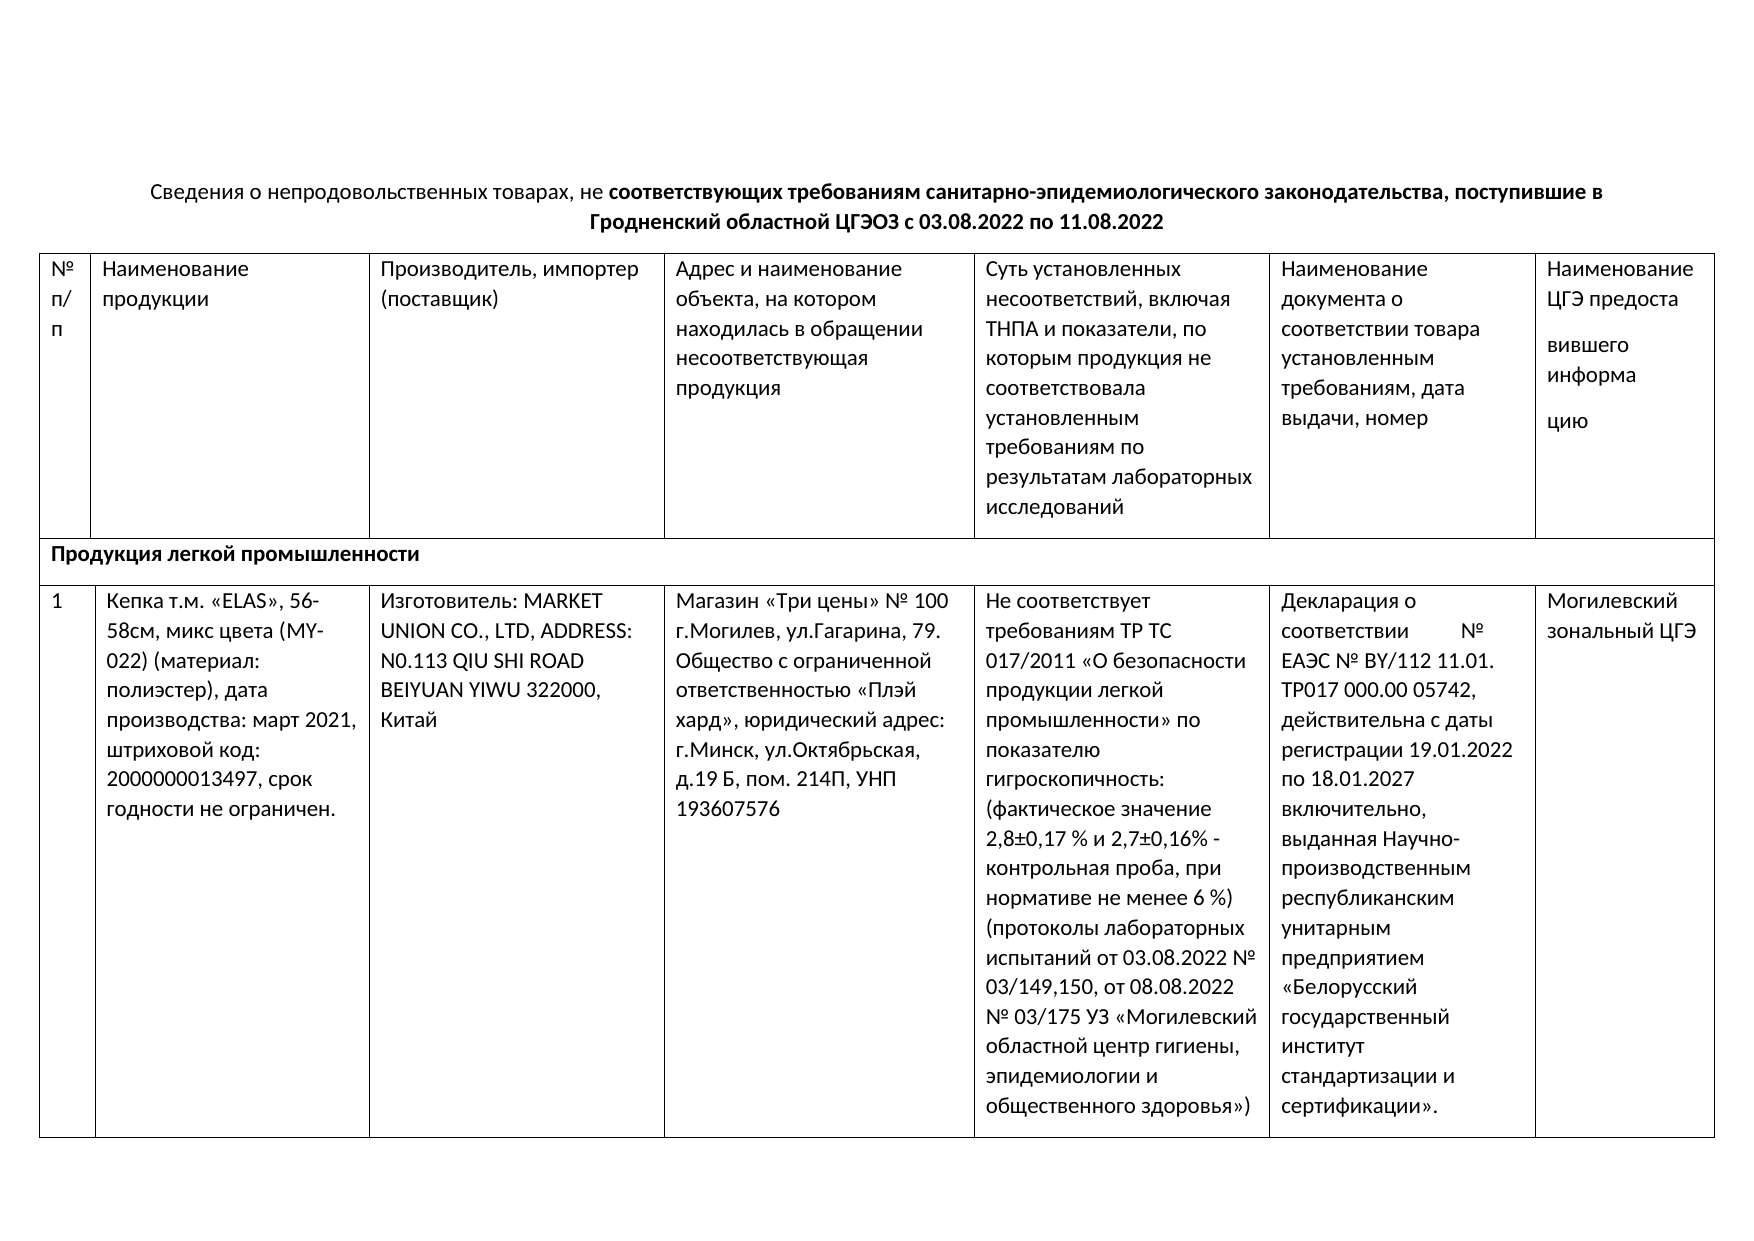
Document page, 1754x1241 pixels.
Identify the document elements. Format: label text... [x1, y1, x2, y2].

table_cell Продукция легкой промышленности [40, 539, 1714, 585]
table_cell Могилевский зональный ЦГЭ [1536, 586, 1714, 1137]
table_header Наименование документа о соответствии товара установленным требованиям, дата выдачи, номер [1270, 254, 1535, 538]
table_header Наименование ЦГЭ предоста вившего информа цию [1536, 254, 1714, 538]
table_header Наименование продукции [91, 254, 369, 538]
table_header Адрес и наименование объекта, на котором находилась в обращении несоответствующая продукция [665, 254, 974, 538]
table_header № п/п [40, 254, 90, 538]
table_cell Декларация о соответствии № ЕАЭС № BY/112 11.01. ТР017 000.00 05742, действительна с даты регистрации 19.01.2022 по 18.01.2027 включительно, выданная Научно-производственным республиканским унитарным предприятием «Белорусский государственный институт стандартизации и сертификации». [1270, 586, 1535, 1137]
table_header Производитель, импортер (поставщик) [370, 254, 664, 538]
table_cell Магазин «Три цены» № 100 г.Могилев, ул.Гагарина, 79. Общество с ограниченной ответственностью «Плэй хард», юридический адрес: г.Минск, ул.Октябрьская, д.19 Б, пом. 214П, УНП 193607576 [665, 586, 974, 1137]
table_header Суть установленных несоответствий, включая ТНПА и показатели, по которым продукция не соответствовала установленным требованиям по результатам лабораторных исследований [975, 254, 1269, 538]
table_cell Изготовитель: MARKET UNION CO., LTD, ADDRESS: N0.113 QIU SHI ROAD BEIYUAN YIWU 322000, Китай [370, 586, 664, 1137]
table_cell Кепка т.м. «ELAS», 56-58см, микс цвета (MY-022) (материал: полиэстер), дата производства: март 2021, штриховой код: 2000000013497, срок годности не ограничен. [96, 586, 369, 1137]
text Сведения о непродовольственных товарах, не соответствующих требованиям санитарно-эпидемиологического законодательства, поступившие в Гродненский областной ЦГЭОЗ с 03.08.2022 по 11.08.2022 [118, 177, 1636, 235]
table_cell Не соответствует требованиям ТР ТС 017/2011 «О безопасности продукции легкой промышленности» по показателю гигроскопичность: (фактическое значение 2,8±0,17 % и 2,7±0,16% - контрольная проба, при нормативе не менее 6 %) (протоколы лабораторных испытаний от 03.08.2022 № 03/149,150, от 08.08.2022 № 03/175 УЗ «Могилевский областной центр гигиены, эпидемиологии и общественного здоровья») [975, 586, 1269, 1137]
table_cell 1 [40, 586, 95, 1137]
